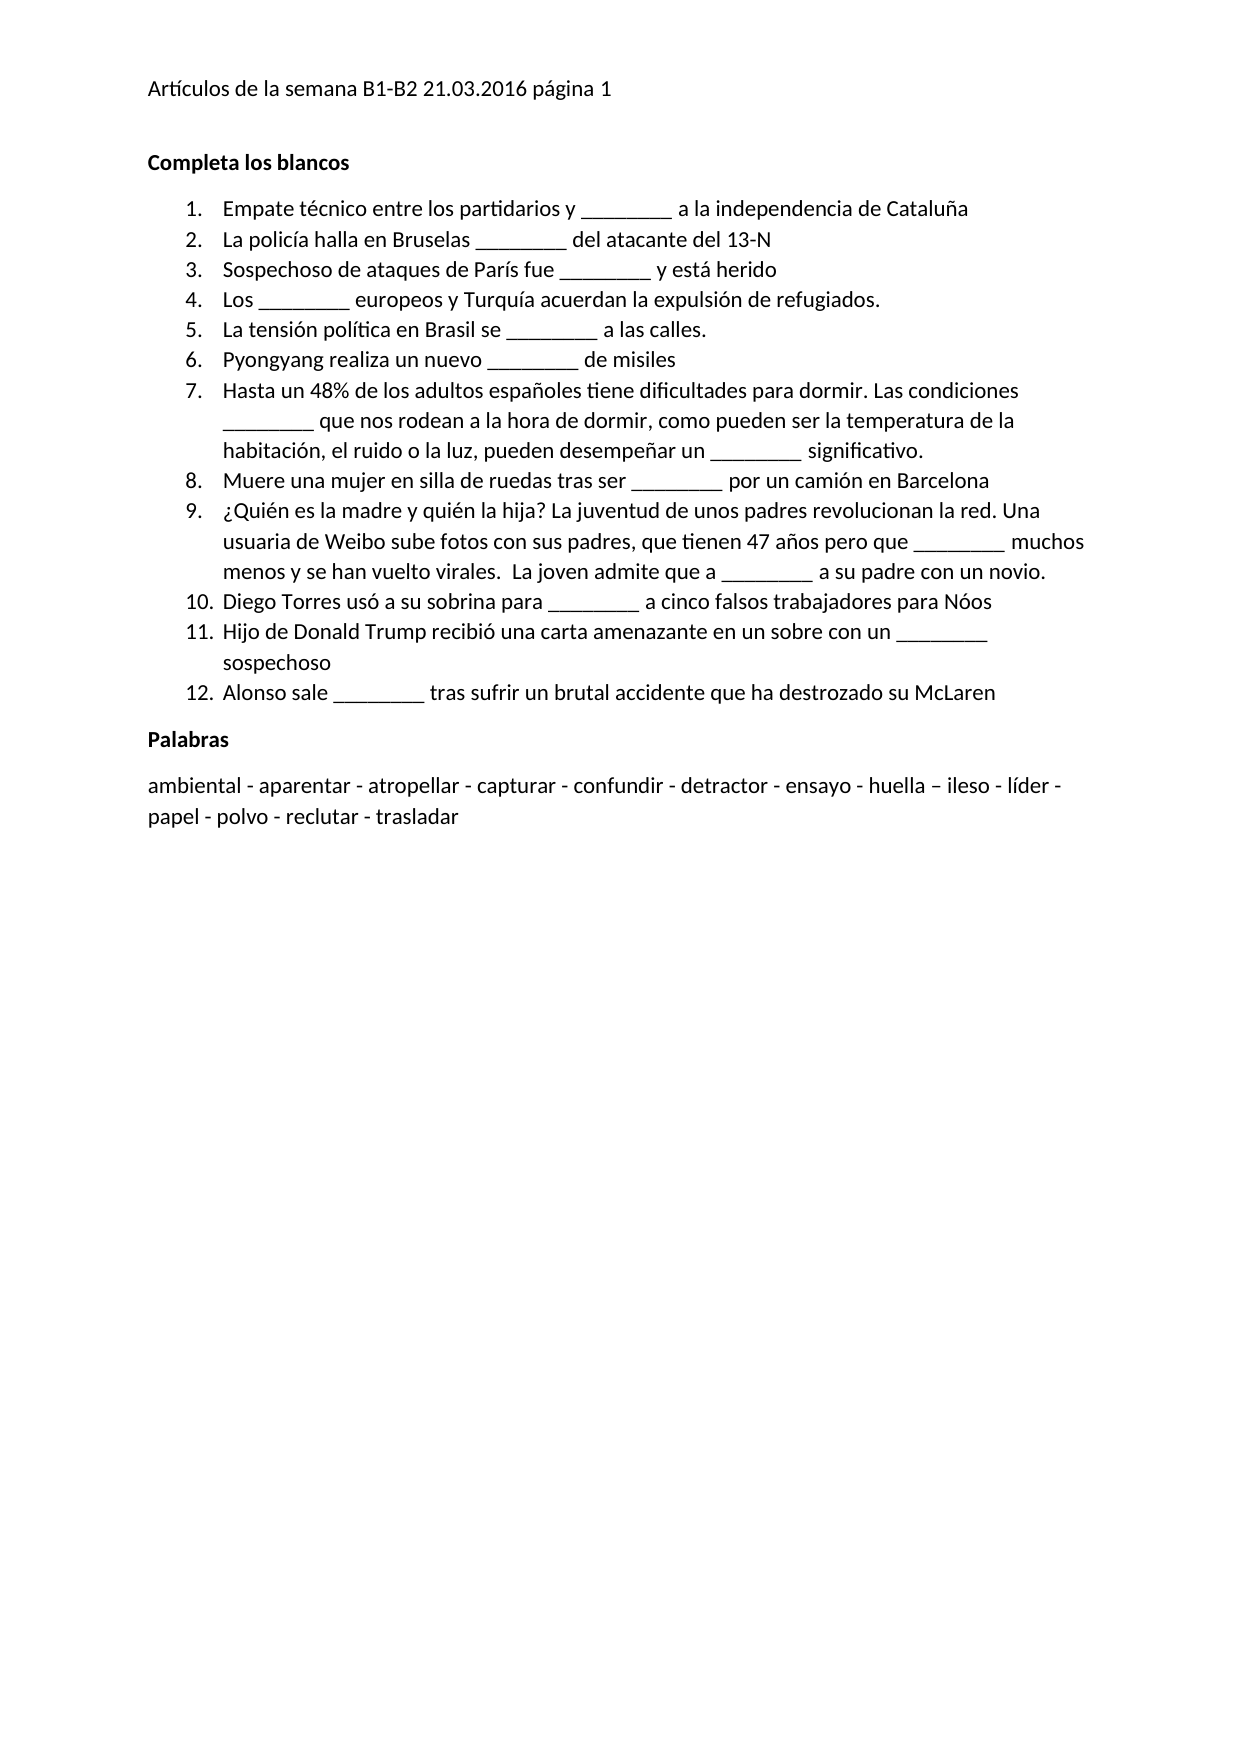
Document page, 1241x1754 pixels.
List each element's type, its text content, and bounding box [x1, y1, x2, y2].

list Pyongyang realiza un nuevo ________ensayo de misiles [185, 346, 1093, 373]
list La policía halla en Bruselas ________huellas del atacante del 13-N [185, 225, 1093, 253]
text Completa los blancos [148, 148, 1093, 176]
text Palabras [148, 725, 1093, 753]
list Los ________líderes europeos y Turquía acuerdan la expulsión de refugiados. [185, 285, 1093, 313]
list Alonso sale ________ileso tras sufrir un brutal accidente que ha destrozado su McLaren [185, 678, 1093, 706]
list Empate técnico entre los partidarios y ________detractores a la independencia de Cataluña [185, 194, 1093, 222]
list Hasta un 48% de los adultos españoles tiene dificultades para dormir. Las condiciones ________ambientales que nos rodean a la hora de dormir, como pueden ser la temperatura de la habitación, el ruido o la luz, pueden desempeñar un ________papel significativo. [185, 376, 1093, 464]
list Hijo de Donald Trump recibió una carta amenazante en un sobre con un ________polvo sospechoso [185, 617, 1093, 676]
list ¿Quién es la madre y quién la hija? La juventud de unos padres revolucionan la red. Una usuaria de Weibo sube fotos con sus padres, que tienen 47 años pero que ________aparentan muchos menos y se han vuelto virales. La joven admite que a ________confunden a su padre con un novio. [185, 497, 1093, 585]
list Sospechoso de ataques de París fue ________capturado y está herido [185, 255, 1093, 283]
list La tensión política en Brasil se ________traslada a las calles. [185, 315, 1093, 343]
list Diego Torres usó a su sobrina para ________reclutar a cinco falsos trabajadores para Nóos [185, 587, 1093, 615]
text ambiental - aparentar - atropellar - capturar - confundir - detractor - ensayo - huella – ileso - líder - papel - polvo - reclutar - trasladar [148, 772, 1093, 830]
list Muere una mujer en silla de ruedas tras ser ________atropellada por un camión en Barcelona [185, 466, 1093, 494]
